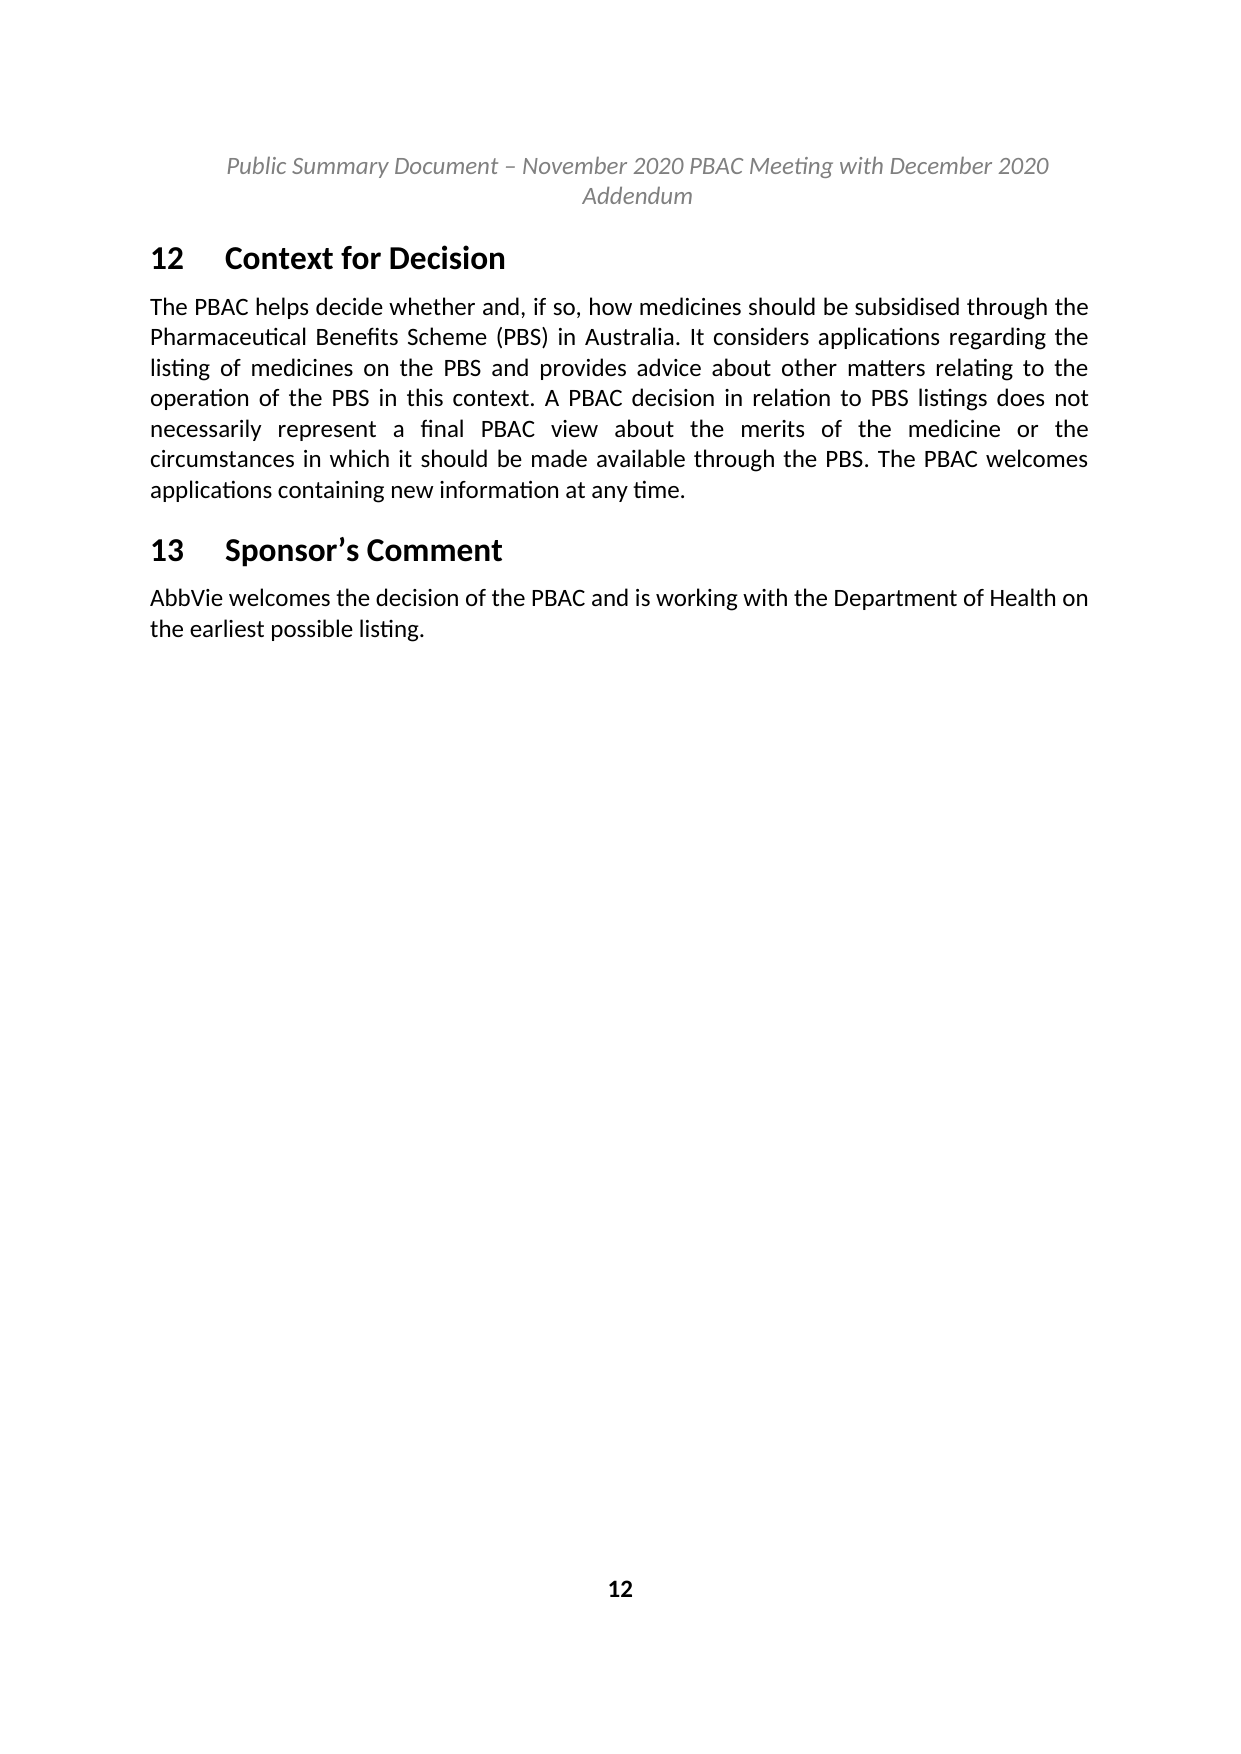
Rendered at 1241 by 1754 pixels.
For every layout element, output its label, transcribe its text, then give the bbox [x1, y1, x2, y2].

text AbbVie welcomes the decision of the PBAC and is working with the Department of Health on the earliest possible listing. [150, 582, 1090, 643]
text The PBAC helps decide whether and, if so, how medicines should be subsidised through the Pharmaceutical Benefits Scheme (PBS) in Australia. It considers applications regarding the listing of medicines on the PBS and provides advice about other matters relating to the operation of the PBS in this context. A PBAC decision in relation to PBS listings does not necessarily represent a final PBAC view about the merits of the medicine or the circumstances in which it should be made available through the PBS. The PBAC welcomes applications containing new information at any time. [150, 291, 1090, 504]
subtitle Context for Decision [150, 237, 1090, 278]
subtitle Sponsor’s Comment [150, 529, 1090, 570]
